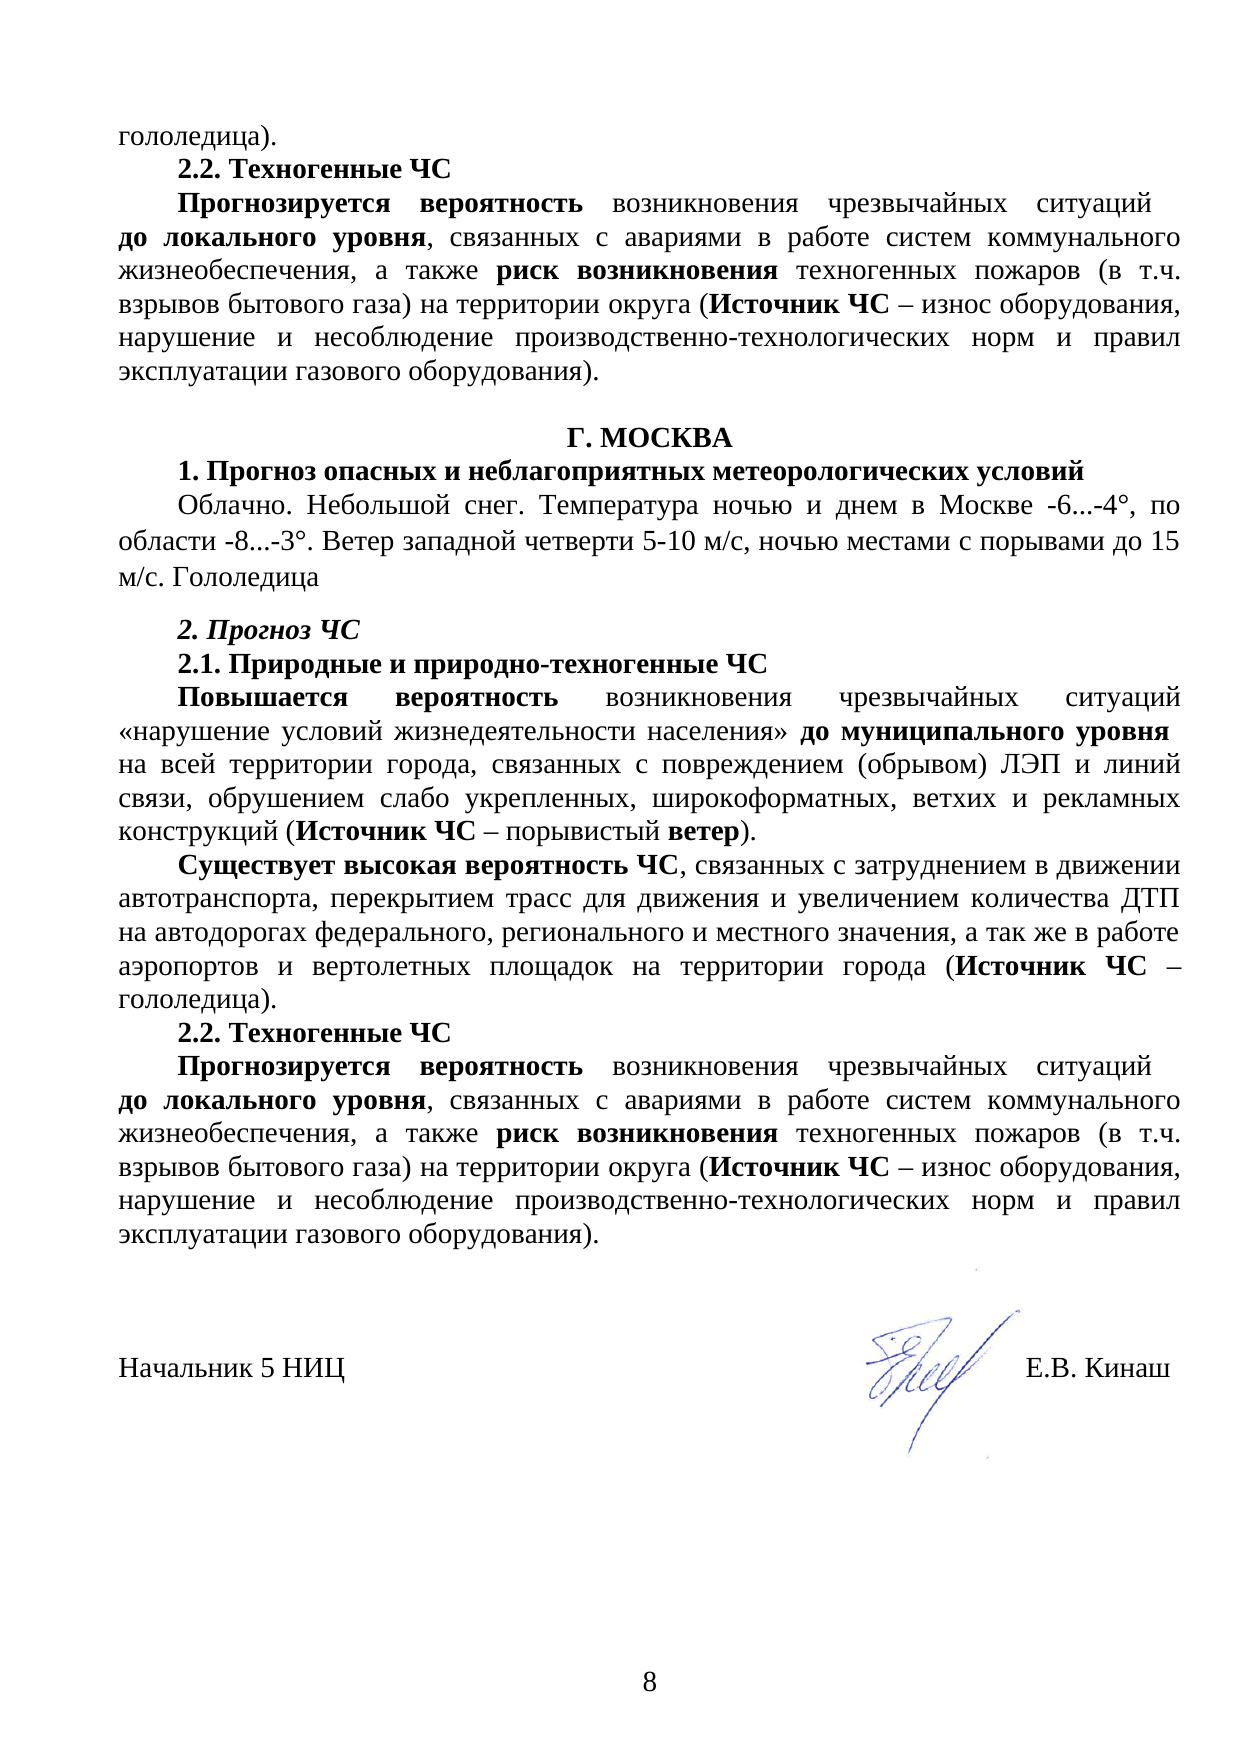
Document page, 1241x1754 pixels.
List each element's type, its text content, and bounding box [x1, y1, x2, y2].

text Повышается вероятность возникновения чрезвычайных ситуаций «нарушение условий жизнедеятельности населения» до муниципального уровня на всей территории города, связанных с повреждением (обрывом) ЛЭП и линий связи, обрушением слабо укрепленных, широкоформатных, ветхих и рекламных конструкций (Источник ЧС – порывистый ветер). [118, 679, 1181, 847]
text Прогнозируется вероятность возникновения чрезвычайных ситуаций до локального уровня, связанных с авариями в работе систем коммунального жизнеобеспечения, а также риск возникновения техногенных пожаров (в т.ч. взрывов бытового газа) на территории округа (Источник ЧС – износ оборудования, нарушение и несоблюдение производственно-технологических норм и правил эксплуатации газового оборудования). [118, 185, 1181, 386]
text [118, 118, 1181, 152]
text 2.2. Техногенные ЧС [118, 1015, 1181, 1048]
text 2. Прогноз ЧС [118, 612, 1181, 646]
text 2.2. Техногенные ЧС [118, 152, 1181, 185]
text Облачно. Небольшой снег. Температура ночью и днем в Москве -6...-4°, по области -8...-3°. Ветер западной четверти 5-10 м/с, ночью местами с порывами до 15 м/с. Гололедица [118, 487, 1181, 593]
text 1. Прогноз опасных и неблагоприятных метеорологических условий [118, 453, 1181, 487]
text Г. МОСКВА [118, 420, 1181, 453]
picture [737, 1264, 1091, 1350]
picture [737, 1384, 1091, 1534]
text 2.1. Природные и природно-техногенные ЧС [118, 646, 1181, 679]
text Прогнозируется вероятность возникновения чрезвычайных ситуаций до локального уровня, связанных с авариями в работе систем коммунального жизнеобеспечения, а также риск возникновения техногенных пожаров (в т.ч. взрывов бытового газа) на территории округа (Источник ЧС – износ оборудования, нарушение и несоблюдение производственно-технологических норм и правил эксплуатации газового оборудования). [118, 1048, 1181, 1249]
text Начальник 5 НИЦ Е.В. Кинаш [118, 1350, 1181, 1384]
text Существует высокая вероятность ЧС, связанных с затруднением в движении автотранспорта, перекрытием трасс для движения и увеличением количества ДТП на автодорогах федерального, регионального и местного значения, а так же в работе аэропортов и вертолетных площадок на территории города (Источник ЧС –гололедица). [118, 847, 1181, 1015]
